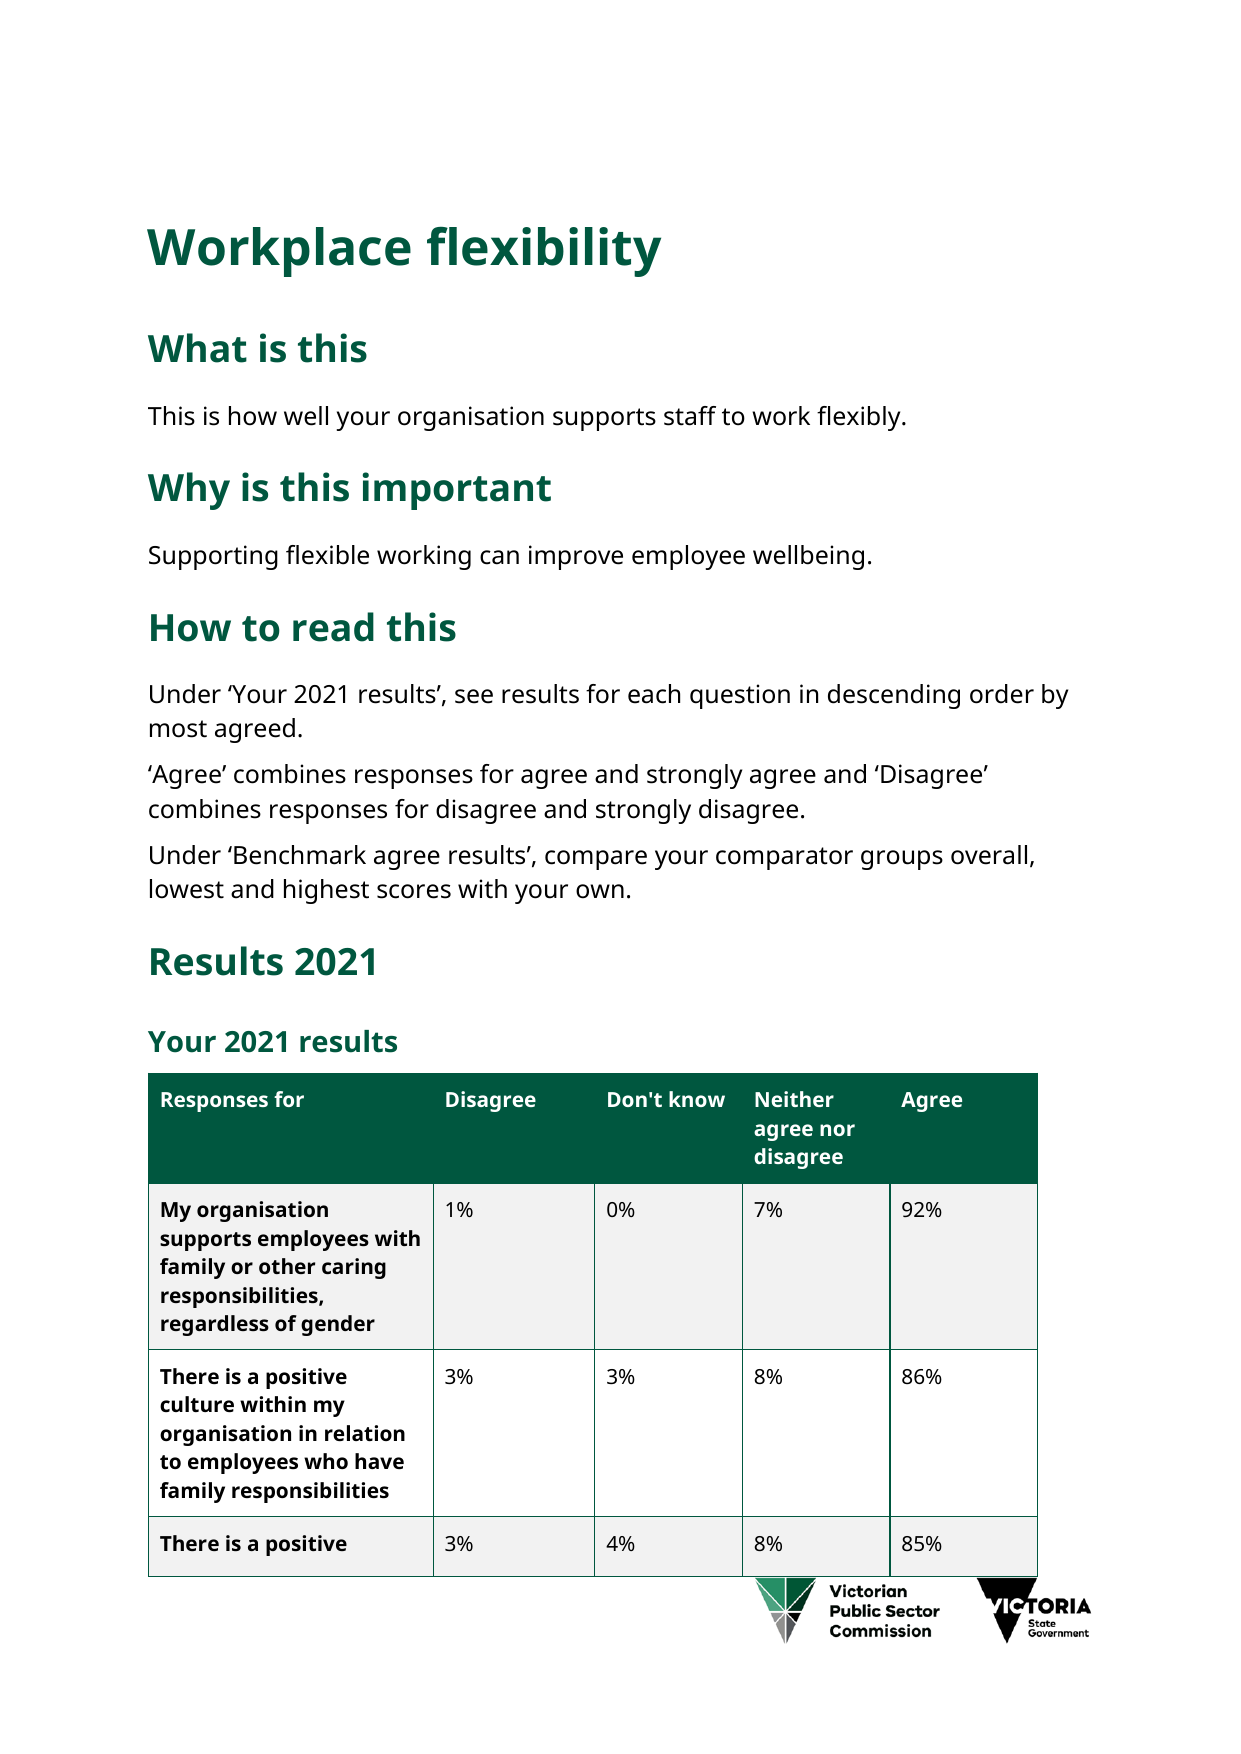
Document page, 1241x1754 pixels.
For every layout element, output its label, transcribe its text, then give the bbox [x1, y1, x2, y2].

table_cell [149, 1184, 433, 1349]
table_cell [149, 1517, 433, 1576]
subtitle What is this [148, 323, 1092, 374]
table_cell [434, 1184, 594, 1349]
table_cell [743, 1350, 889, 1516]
subtitle How to read this [148, 601, 1092, 652]
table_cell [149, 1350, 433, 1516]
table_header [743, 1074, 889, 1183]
subtitle Workplace flexibility [148, 212, 1092, 280]
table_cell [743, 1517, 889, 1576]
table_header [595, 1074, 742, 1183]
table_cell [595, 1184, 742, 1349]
text Under ‘Benchmark agree results’, compare your comparator groups overall, lowest and highest scores with your own. [148, 838, 1092, 906]
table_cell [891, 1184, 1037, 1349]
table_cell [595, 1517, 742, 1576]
text Under ‘Your 2021 results’, see results for each question in descending order by most agreed. [148, 677, 1092, 745]
text Supporting flexible working can improve employee wellbeing. [148, 538, 1092, 572]
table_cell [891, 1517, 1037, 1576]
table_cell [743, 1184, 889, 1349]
picture [754, 1577, 1093, 1645]
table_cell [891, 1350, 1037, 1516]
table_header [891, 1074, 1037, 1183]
subtitle Why is this important [148, 462, 1092, 513]
text ‘Agree’ combines responses for agree and strongly agree and ‘Disagree’ combines responses for disagree and strongly disagree. [148, 757, 1092, 825]
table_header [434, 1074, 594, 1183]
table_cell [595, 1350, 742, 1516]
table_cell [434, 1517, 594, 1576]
text This is how well your organisation supports staff to work flexibly. [148, 398, 1092, 433]
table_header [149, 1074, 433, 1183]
subtitle Results 2021 [148, 935, 1092, 986]
subtitle Your 2021 results [148, 1021, 1092, 1061]
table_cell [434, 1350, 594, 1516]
